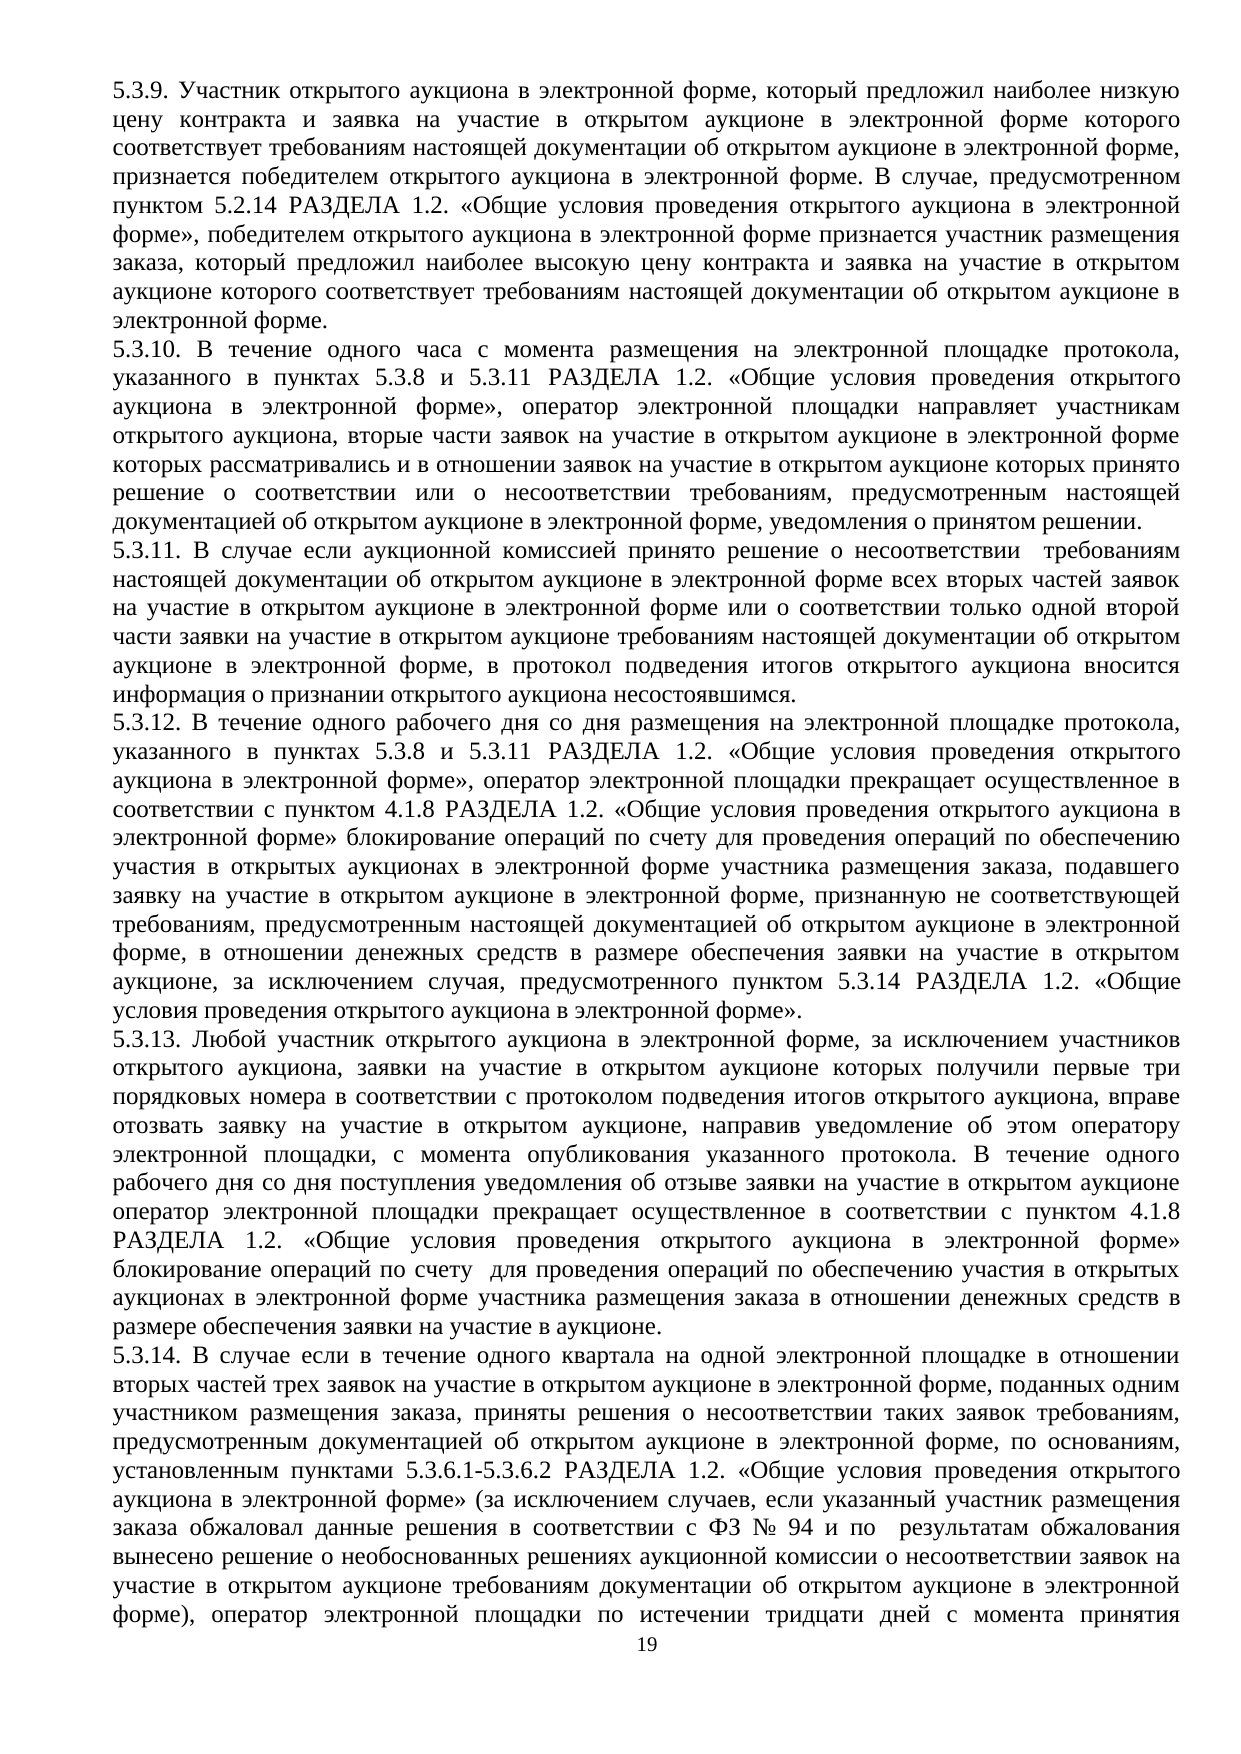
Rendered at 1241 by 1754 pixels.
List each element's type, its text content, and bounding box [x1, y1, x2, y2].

text 5.3.13. Любой участник открытого аукциона в электронной форме, за исключением участников открытого аукциона, заявки на участие в открытом аукционе которых получили первые три порядковых номера в соответствии с протоколом подведения итогов открытого аукциона, вправе отозвать заявку на участие в открытом аукционе, направив уведомление об этом оператору электронной площадки, с момента опубликования указанного протокола. В течение одного рабочего дня со дня поступления уведомления об отзыве заявки на участие в открытом аукционе оператор электронной площадки прекращает осуществленное в соответствии с пунктом 4.1.8 Раздела 1.2. «Общие условия проведения открытого аукциона в электронной форме» блокирование операций по счету для проведения операций по обеспечению участия в открытых аукционах в электронной форме участника размещения заказа в отношении денежных средств в размере обеспечения заявки на участие в аукционе. [112, 1024, 1181, 1340]
text 5.3.11. В случае если аукционной комиссией принято решение о несоответствии требованиям настоящей документации об открытом аукционе в электронной форме всех вторых частей заявок на участие в открытом аукционе в электронной форме или о соответствии только одной второй части заявки на участие в открытом аукционе требованиям настоящей документации об открытом аукционе в электронной форме, в протокол подведения итогов открытого аукциона вносится информация о признании открытого аукциона несостоявшимся. [112, 535, 1181, 707]
text 5.3.9. Участник открытого аукциона в электронной форме, который предложил наиболее низкую цену контракта и заявка на участие в открытом аукционе в электронной форме которого соответствует требованиям настоящей документации об открытом аукционе в электронной форме, признается победителем открытого аукциона в электронной форме. В случае, предусмотренном пунктом 5.2.14 Раздела 1.2. «Общие условия проведения открытого аукциона в электронной форме», победителем открытого аукциона в электронной форме признается участник размещения заказа, который предложил наиболее высокую цену контракта и заявка на участие в открытом аукционе которого соответствует требованиям настоящей документации об открытом аукционе в электронной форме. [112, 75, 1181, 334]
text 5.3.10. В течение одного часа с момента размещения на электронной площадке протокола, указанного в пунктах 5.3.8 и 5.3.11 Раздела 1.2. «Общие условия проведения открытого аукциона в электронной форме», оператор электронной площадки направляет участникам открытого аукциона, вторые части заявок на участие в открытом аукционе в электронной форме которых рассматривались и в отношении заявок на участие в открытом аукционе которых принято решение о соответствии или о несоответствии требованиям, предусмотренным настоящей документацией об открытом аукционе в электронной форме, уведомления о принятом решении. [112, 334, 1181, 535]
text 5.3.12. В течение одного рабочего дня со дня размещения на электронной площадке протокола, указанного в пунктах 5.3.8 и 5.3.11 Раздела 1.2. «Общие условия проведения открытого аукциона в электронной форме», оператор электронной площадки прекращает осуществленное в соответствии с пунктом 4.1.8 Раздела 1.2. «Общие условия проведения открытого аукциона в электронной форме» блокирование операций по счету для проведения операций по обеспечению участия в открытых аукционах в электронной форме участника размещения заказа, подавшего заявку на участие в открытом аукционе в электронной форме, признанную не соответствующей требованиям, предусмотренным настоящей документацией об открытом аукционе в электронной форме, в отношении денежных средств в размере обеспечения заявки на участие в открытом аукционе, за исключением случая, предусмотренного пунктом 5.3.14 Раздела 1.2. «Общие условия проведения открытого аукциона в электронной форме». [112, 707, 1181, 1024]
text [112, 1340, 1181, 1627]
